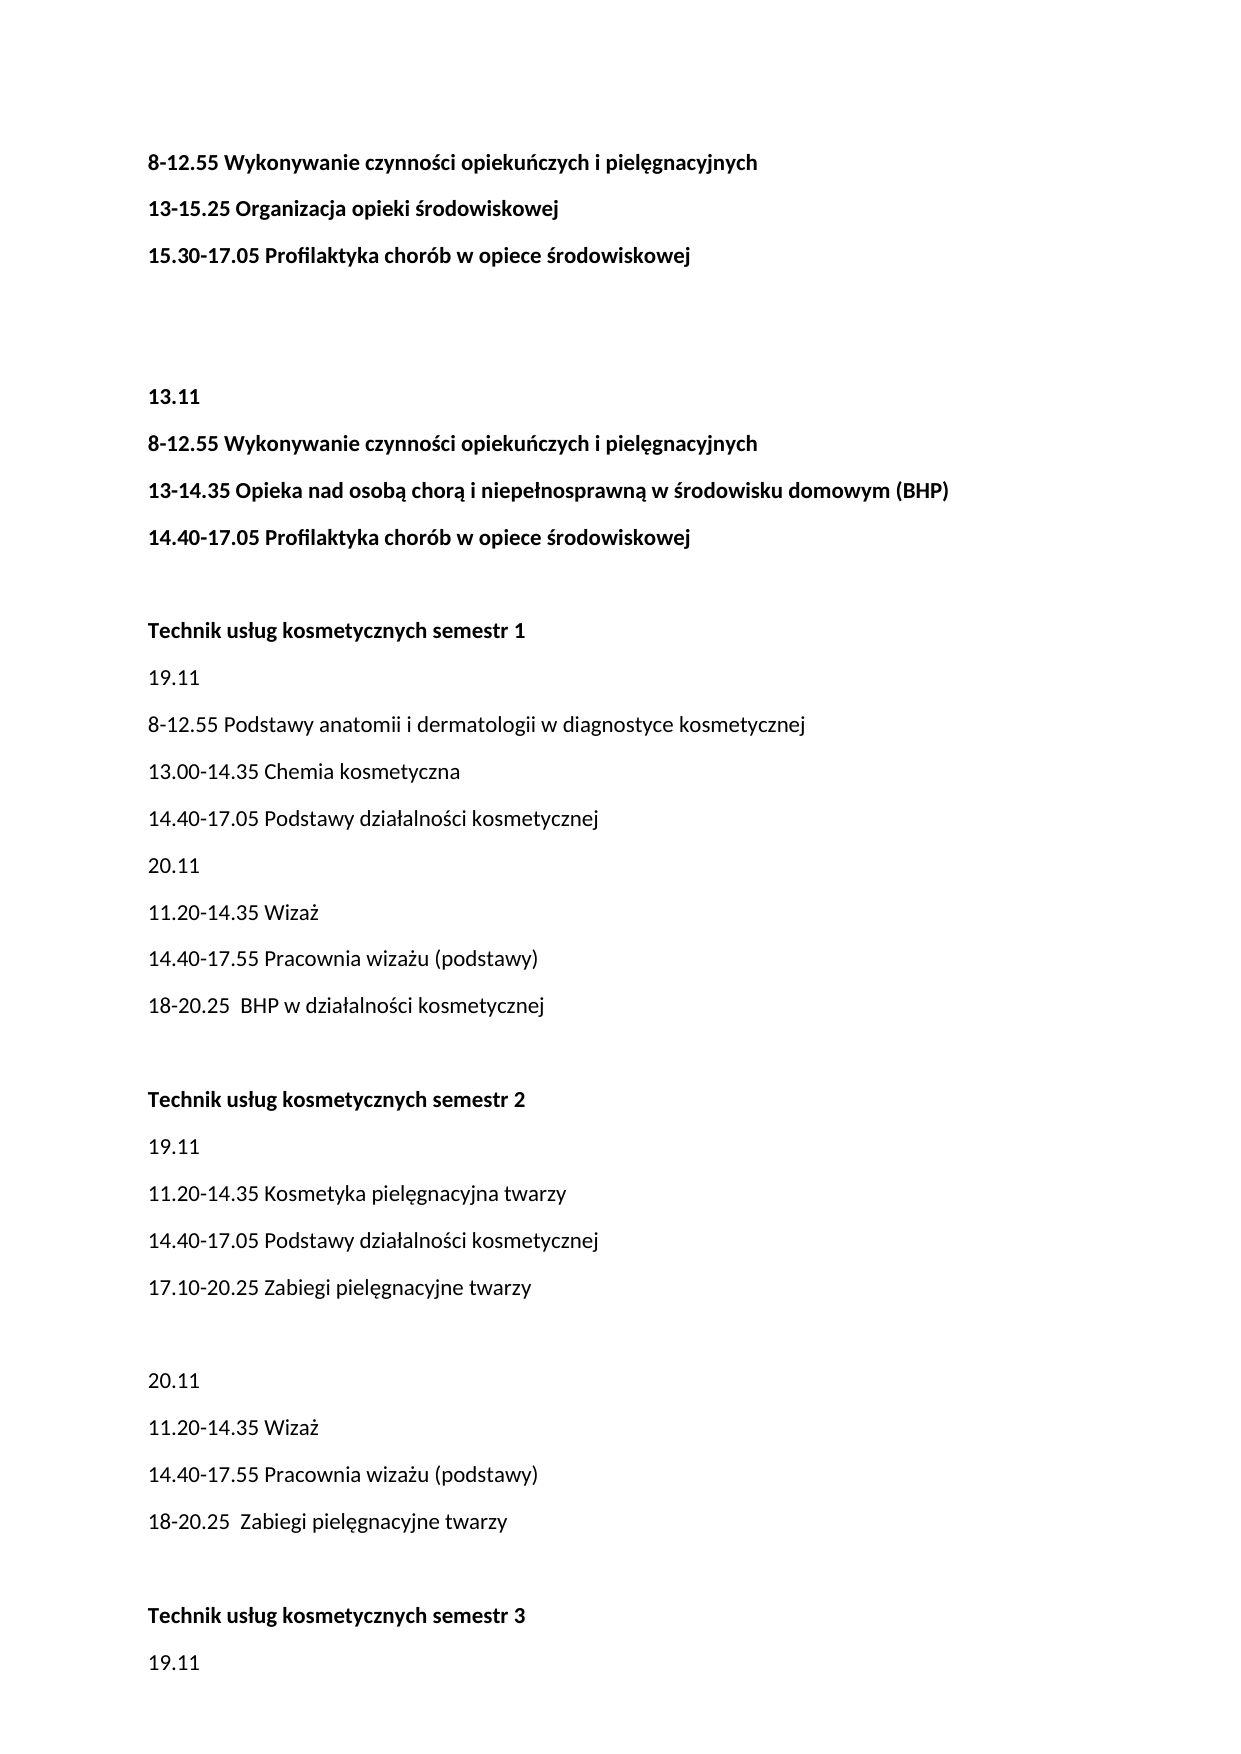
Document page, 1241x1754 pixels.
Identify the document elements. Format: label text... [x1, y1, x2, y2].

text 15.30-17.05 Profilaktyka chorób w opiece środowiskowej [148, 241, 1093, 269]
text 8-12.55 Wykonywanie czynności opiekuńczych i pielęgnacyjnych [148, 148, 1093, 176]
text 18-20.25 BHP w działalności kosmetycznej [148, 991, 1093, 1019]
text 14.40-17.05 Podstawy działalności kosmetycznej [148, 804, 1093, 832]
text 14.40-17.05 Podstawy działalności kosmetycznej [148, 1226, 1093, 1254]
text 14.40-17.55 Pracownia wizażu (podstawy) [148, 944, 1093, 972]
text 18-20.25 Zabiegi pielęgnacyjne twarzy [148, 1507, 1093, 1535]
text 13-14.35 Opieka nad osobą chorą i niepełnosprawną w środowisku domowym (BHP) [148, 476, 1093, 504]
text Technik usług kosmetycznych semestr 1 [148, 616, 1093, 644]
text 13-15.25 Organizacja opieki środowiskowej [148, 194, 1093, 222]
text 14.40-17.55 Pracownia wizażu (podstawy) [148, 1460, 1093, 1488]
text Technik usług kosmetycznych semestr 2 [148, 1085, 1093, 1113]
text 8-12.55 Wykonywanie czynności opiekuńczych i pielęgnacyjnych [148, 429, 1093, 457]
text 11.20-14.35 Wizaż [148, 898, 1093, 926]
text 13.00-14.35 Chemia kosmetyczna [148, 757, 1093, 785]
text 19.11 [148, 1648, 1093, 1676]
text 14.40-17.05 Profilaktyka chorób w opiece środowiskowej [148, 523, 1093, 551]
text Technik usług kosmetycznych semestr 3 [148, 1601, 1093, 1629]
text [148, 1273, 1093, 1301]
text 8-12.55 Podstawy anatomii i dermatologii w diagnostyce kosmetycznej [148, 710, 1093, 738]
text 20.11 [148, 1366, 1093, 1394]
text 19.11 [148, 1132, 1093, 1160]
text 11.20-14.35 Kosmetyka pielęgnacyjna twarzy [148, 1179, 1093, 1207]
text 20.11 [148, 851, 1093, 879]
text 13.11 [148, 382, 1093, 410]
text 11.20-14.35 Wizaż [148, 1413, 1093, 1441]
text 19.11 [148, 663, 1093, 691]
